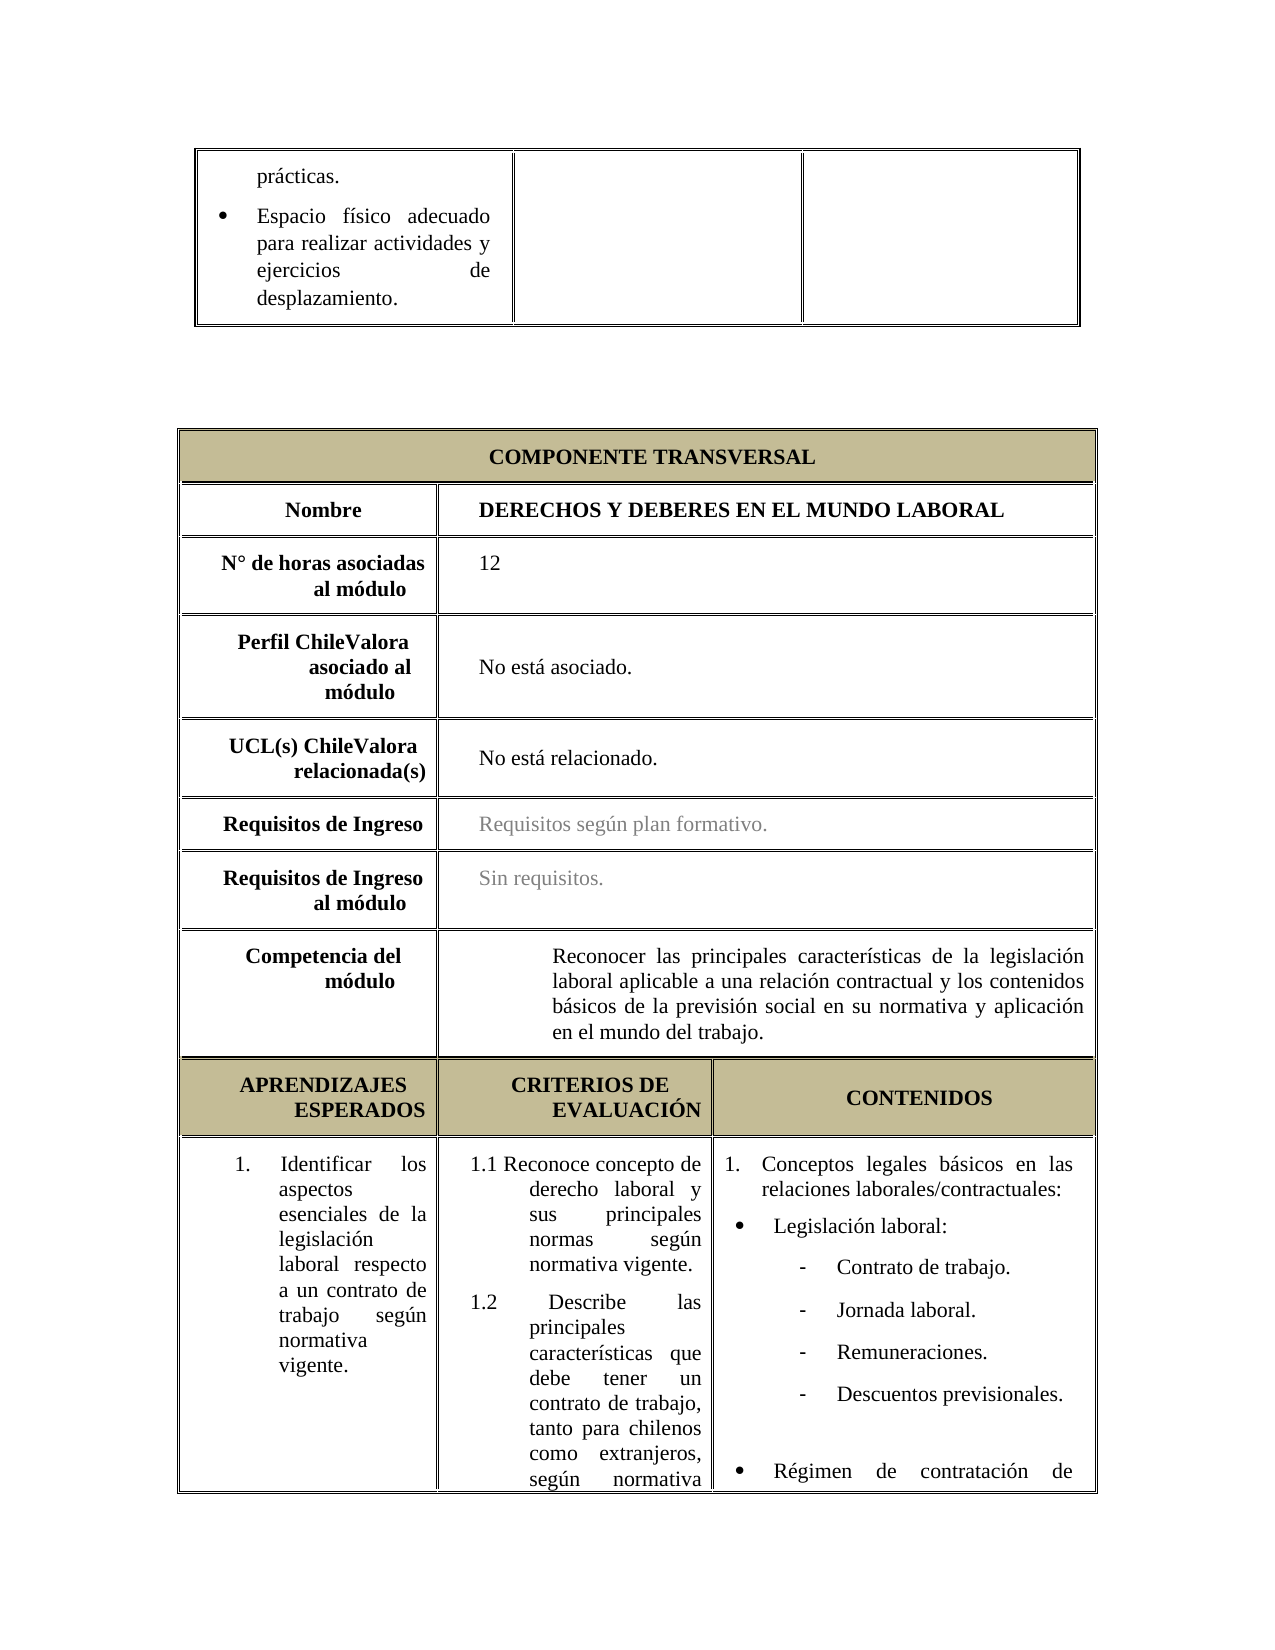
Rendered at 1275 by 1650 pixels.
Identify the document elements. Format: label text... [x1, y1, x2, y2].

table_cell UCL(s) ChileValora relacionada(s) [179, 717, 438, 796]
table_cell Reconocer las principales características de la legislación laboral aplicable a una relación contractual y los contenidos básicos de la previsión social en su normativa y aplicación en el mundo del trabajo. [439, 928, 1095, 1056]
table_cell Perfil ChileValora asociado al módulo [179, 613, 438, 717]
table_cell N° de horas asociadas al módulo [180, 535, 436, 613]
table_header COMPONENTE TRANSVERSAL [180, 431, 1095, 481]
table_cell DERECHOS Y DEBERES EN EL MUNDO LABORAL [439, 481, 1095, 535]
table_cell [802, 151, 1077, 324]
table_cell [713, 1135, 1096, 1491]
table_cell Competencia del módulo [180, 928, 436, 1056]
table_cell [179, 1135, 438, 1491]
table_cell Requisitos según plan formativo. [439, 796, 1095, 849]
table_cell CONTENIDOS [714, 1056, 1095, 1135]
table_cell 12 [439, 535, 1095, 613]
table_cell No está relacionado. [438, 717, 1096, 796]
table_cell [198, 151, 513, 324]
table_cell Sin requisitos. [438, 849, 1096, 927]
table_cell No está asociado. [438, 613, 1096, 717]
table_cell CRITERIOS DE EVALUACIÓN [439, 1060, 711, 1135]
table_cell APRENDIZAJES ESPERADOS [180, 1056, 436, 1135]
table_cell Nombre [180, 481, 436, 535]
table_cell Requisitos de Ingreso al módulo [179, 849, 438, 927]
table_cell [513, 151, 802, 324]
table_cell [438, 1135, 713, 1491]
table_cell Requisitos de Ingreso [180, 796, 436, 849]
